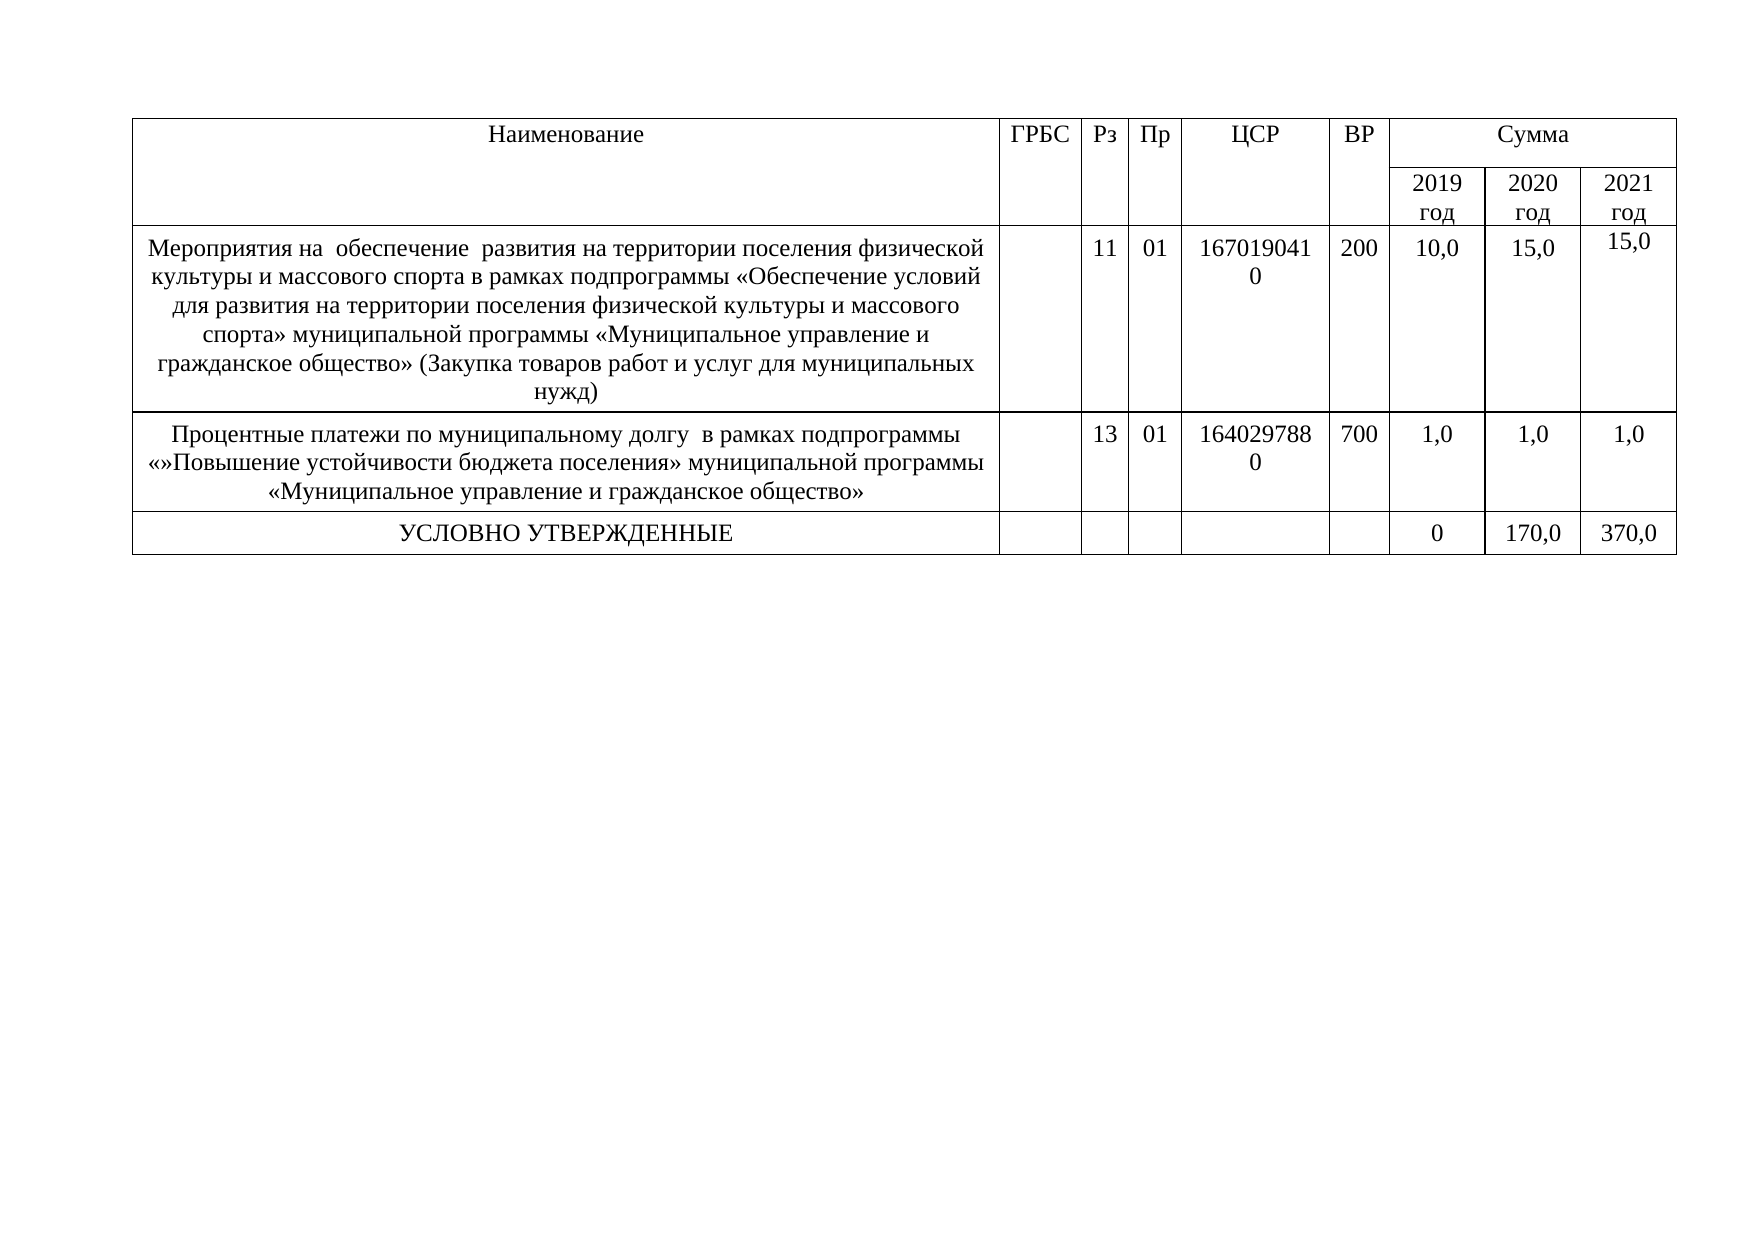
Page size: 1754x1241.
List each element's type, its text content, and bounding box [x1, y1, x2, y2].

table_cell [1082, 512, 1128, 553]
table_header Наименование [133, 119, 999, 225]
table_cell 200 [1330, 226, 1389, 411]
table_header Пр [1129, 119, 1181, 225]
table_cell 1,0 [1390, 413, 1484, 511]
table_cell [1182, 512, 1329, 553]
table_cell 15,0 [1486, 226, 1580, 411]
table_cell [1330, 512, 1389, 553]
table_cell 1,0 [1486, 413, 1580, 511]
table_header Рз [1082, 119, 1128, 225]
table_cell 170,0 [1486, 512, 1580, 553]
table_cell 01 [1129, 226, 1181, 411]
table_cell 1640297880 [1182, 413, 1329, 511]
table_cell 2020 год [1486, 168, 1580, 225]
table_cell 1670190410 [1182, 226, 1329, 411]
table_cell Процентные платежи по муниципальному долгу в рамках подпрограммы «»Повышение устойчивости бюджета поселения» муниципальной программы «Муниципальное управление и гражданское общество» [133, 413, 999, 511]
table_cell УСЛОВНО УТВЕРЖДЕННЫЕ [133, 512, 999, 553]
table_cell [1129, 512, 1181, 553]
table_cell 2021 год [1581, 168, 1676, 225]
table_cell 01 [1129, 413, 1181, 511]
table_cell 10,0 [1390, 226, 1484, 411]
table_cell 700 [1330, 413, 1389, 511]
table_header ГРБС [1000, 119, 1081, 225]
table_cell 2019 год [1390, 168, 1484, 225]
table_cell [1000, 413, 1081, 511]
table_cell [1000, 512, 1081, 553]
table_header Сумма [1390, 119, 1676, 167]
table_cell 15,0 [1581, 226, 1676, 411]
table_cell 1,0 [1581, 413, 1676, 511]
table_cell 11 [1082, 226, 1128, 411]
table_cell [1000, 226, 1081, 411]
table_header ЦСР [1182, 119, 1329, 225]
table_cell 13 [1082, 413, 1128, 511]
table_cell 370,0 [1581, 512, 1676, 553]
table_cell 0 [1390, 512, 1484, 553]
table_header ВР [1330, 119, 1389, 225]
table_cell Мероприятия на обеспечение развития на территории поселения физической культуры и массового спорта в рамках подпрограммы «Обеспечение условий для развития на территории поселения физической культуры и массового спорта» муниципальной программы «Муниципальное управление и гражданское общество» (Закупка товаров работ и услуг для муниципальных нужд) [133, 226, 999, 411]
